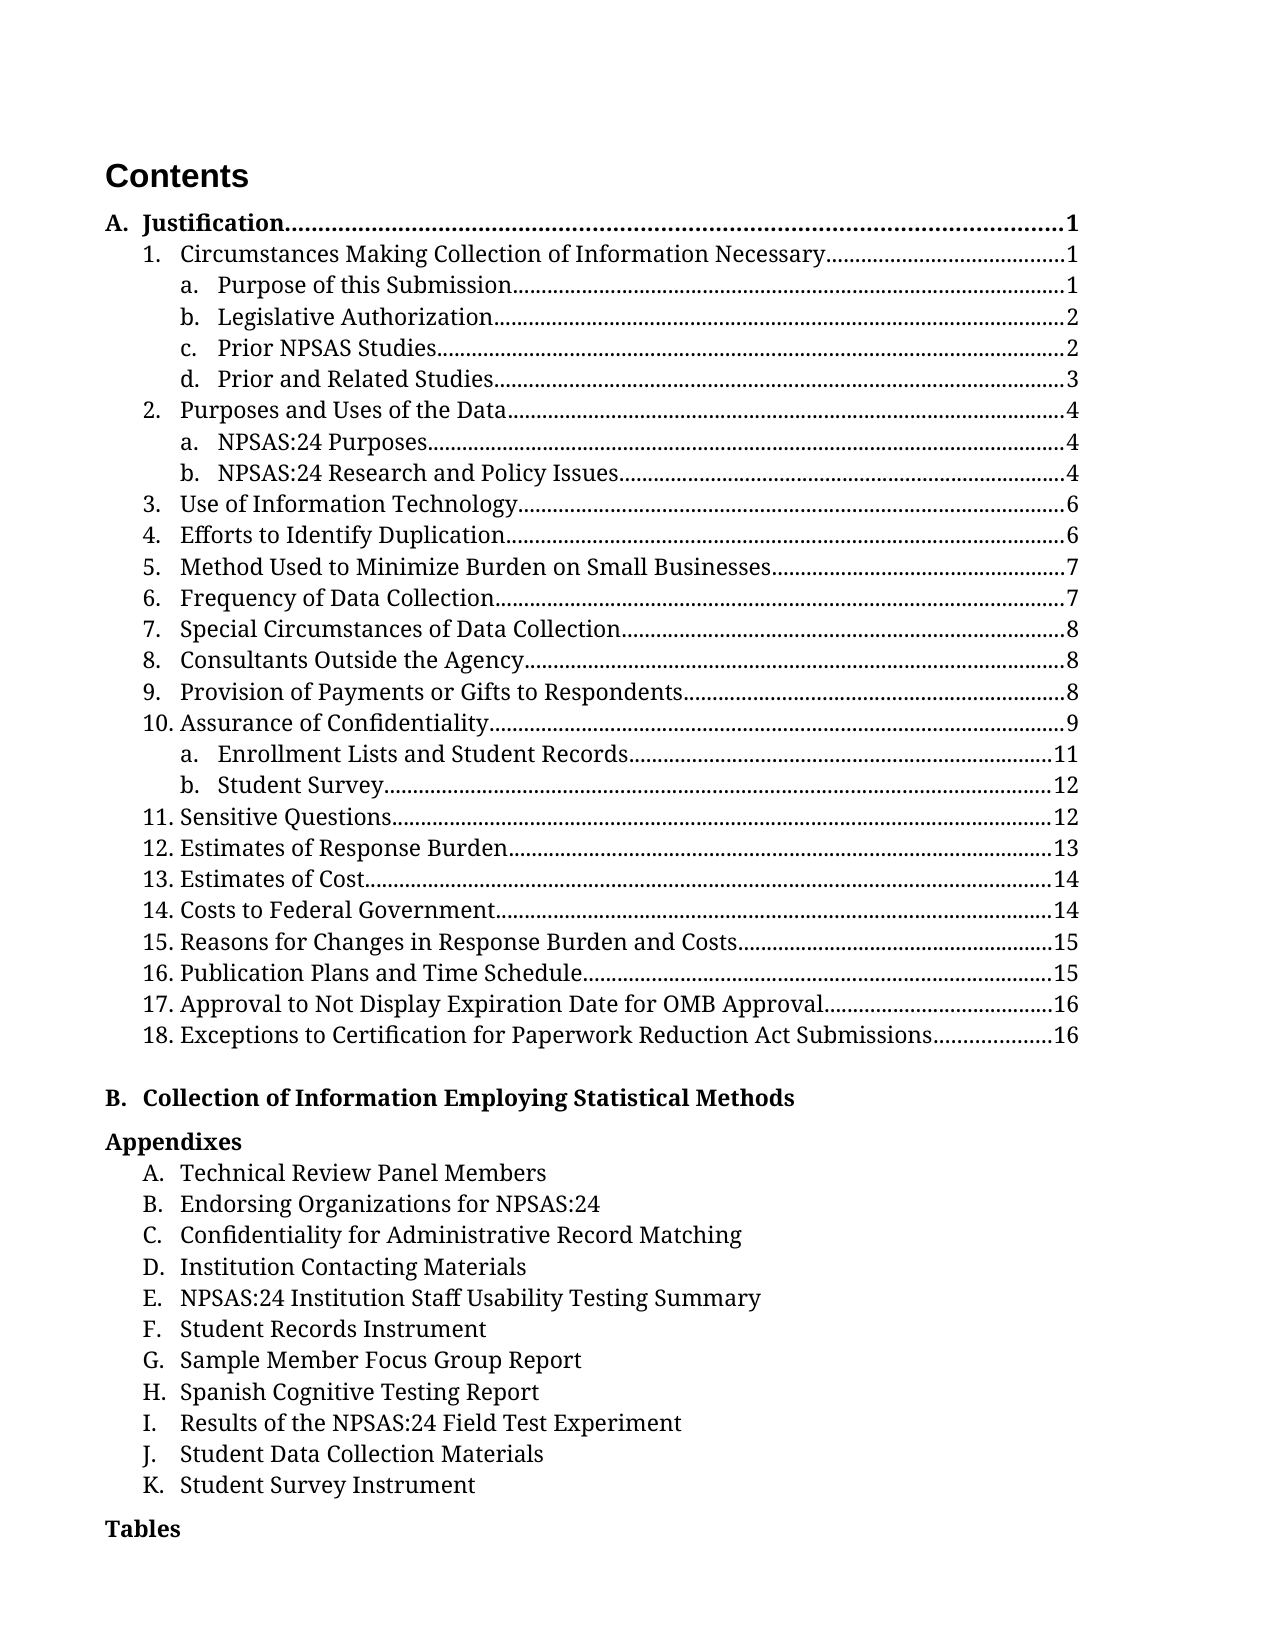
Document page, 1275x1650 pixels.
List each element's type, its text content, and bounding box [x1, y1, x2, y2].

list Sample Member Focus Group Report [142, 1344, 1170, 1376]
text 14. Costs to Federal Government 14 [142, 894, 1170, 926]
text Tables [105, 1513, 1170, 1544]
text d. Prior and Related Studies 3 [180, 363, 1170, 394]
text 3. Use of Information Technology 6 [142, 488, 1170, 519]
text c. Prior NPSAS Studies 2 [180, 332, 1170, 363]
list Results of the NPSAS:24 Field Test Experiment [142, 1407, 1170, 1438]
text 11. Sensitive Questions 12 [142, 801, 1170, 832]
list Student Records Instrument [142, 1313, 1170, 1344]
text A. Justification 1 [105, 207, 1170, 238]
list Confidentiality for Administrative Record Matching [142, 1219, 1170, 1251]
text 5. Method Used to Minimize Burden on Small Businesses 7 [142, 551, 1170, 582]
list Spanish Cognitive Testing Report [142, 1376, 1170, 1407]
text a. Enrollment Lists and Student Records 11 [180, 738, 1170, 769]
text 9. Provision of Payments or Gifts to Respondents 8 [142, 676, 1170, 707]
list Technical Review Panel Members [142, 1157, 1170, 1188]
list Student Data Collection Materials [142, 1438, 1170, 1469]
text 12. Estimates of Response Burden 13 [142, 832, 1170, 863]
text 17. Approval to Not Display Expiration Date for OMB Approval 16 [142, 988, 1170, 1019]
text 1. Circumstances Making Collection of Information Necessary 1 [142, 238, 1170, 269]
text 15. Reasons for Changes in Response Burden and Costs 15 [142, 926, 1170, 957]
text a. NPSAS:24 Purposes 4 [180, 426, 1170, 457]
list Institution Contacting Materials [142, 1251, 1170, 1282]
text 8. Consultants Outside the Agency 8 [142, 644, 1170, 676]
text 4. Efforts to Identify Duplication 6 [142, 519, 1170, 551]
text 2. Purposes and Uses of the Data 4 [142, 394, 1170, 426]
list Student Survey Instrument [142, 1469, 1170, 1501]
list NPSAS:24 Institution Staff Usability Testing Summary [142, 1282, 1170, 1313]
list Endorsing Organizations for NPSAS:24 [142, 1188, 1170, 1219]
text b. Student Survey 12 [180, 769, 1170, 801]
text 18. Exceptions to Certification for Paperwork Reduction Act Submissions 16 [142, 1019, 1170, 1051]
text 6. Frequency of Data Collection 7 [142, 582, 1170, 613]
subtitle Contents [105, 156, 1170, 194]
text b. NPSAS:24 Research and Policy Issues 4 [180, 457, 1170, 488]
text a. Purpose of this Submission 1 [180, 269, 1170, 301]
text 16. Publication Plans and Time Schedule 15 [142, 957, 1170, 988]
text 7. Special Circumstances of Data Collection 8 [142, 613, 1170, 644]
text b. Legislative Authorization 2 [180, 301, 1170, 332]
text 10. Assurance of Confidentiality 9 [142, 707, 1170, 738]
text Appendixes [105, 1126, 1170, 1157]
text 13. Estimates of Cost 14 [142, 863, 1170, 894]
text B. Collection of Information Employing Statistical Methods [105, 1082, 1170, 1113]
